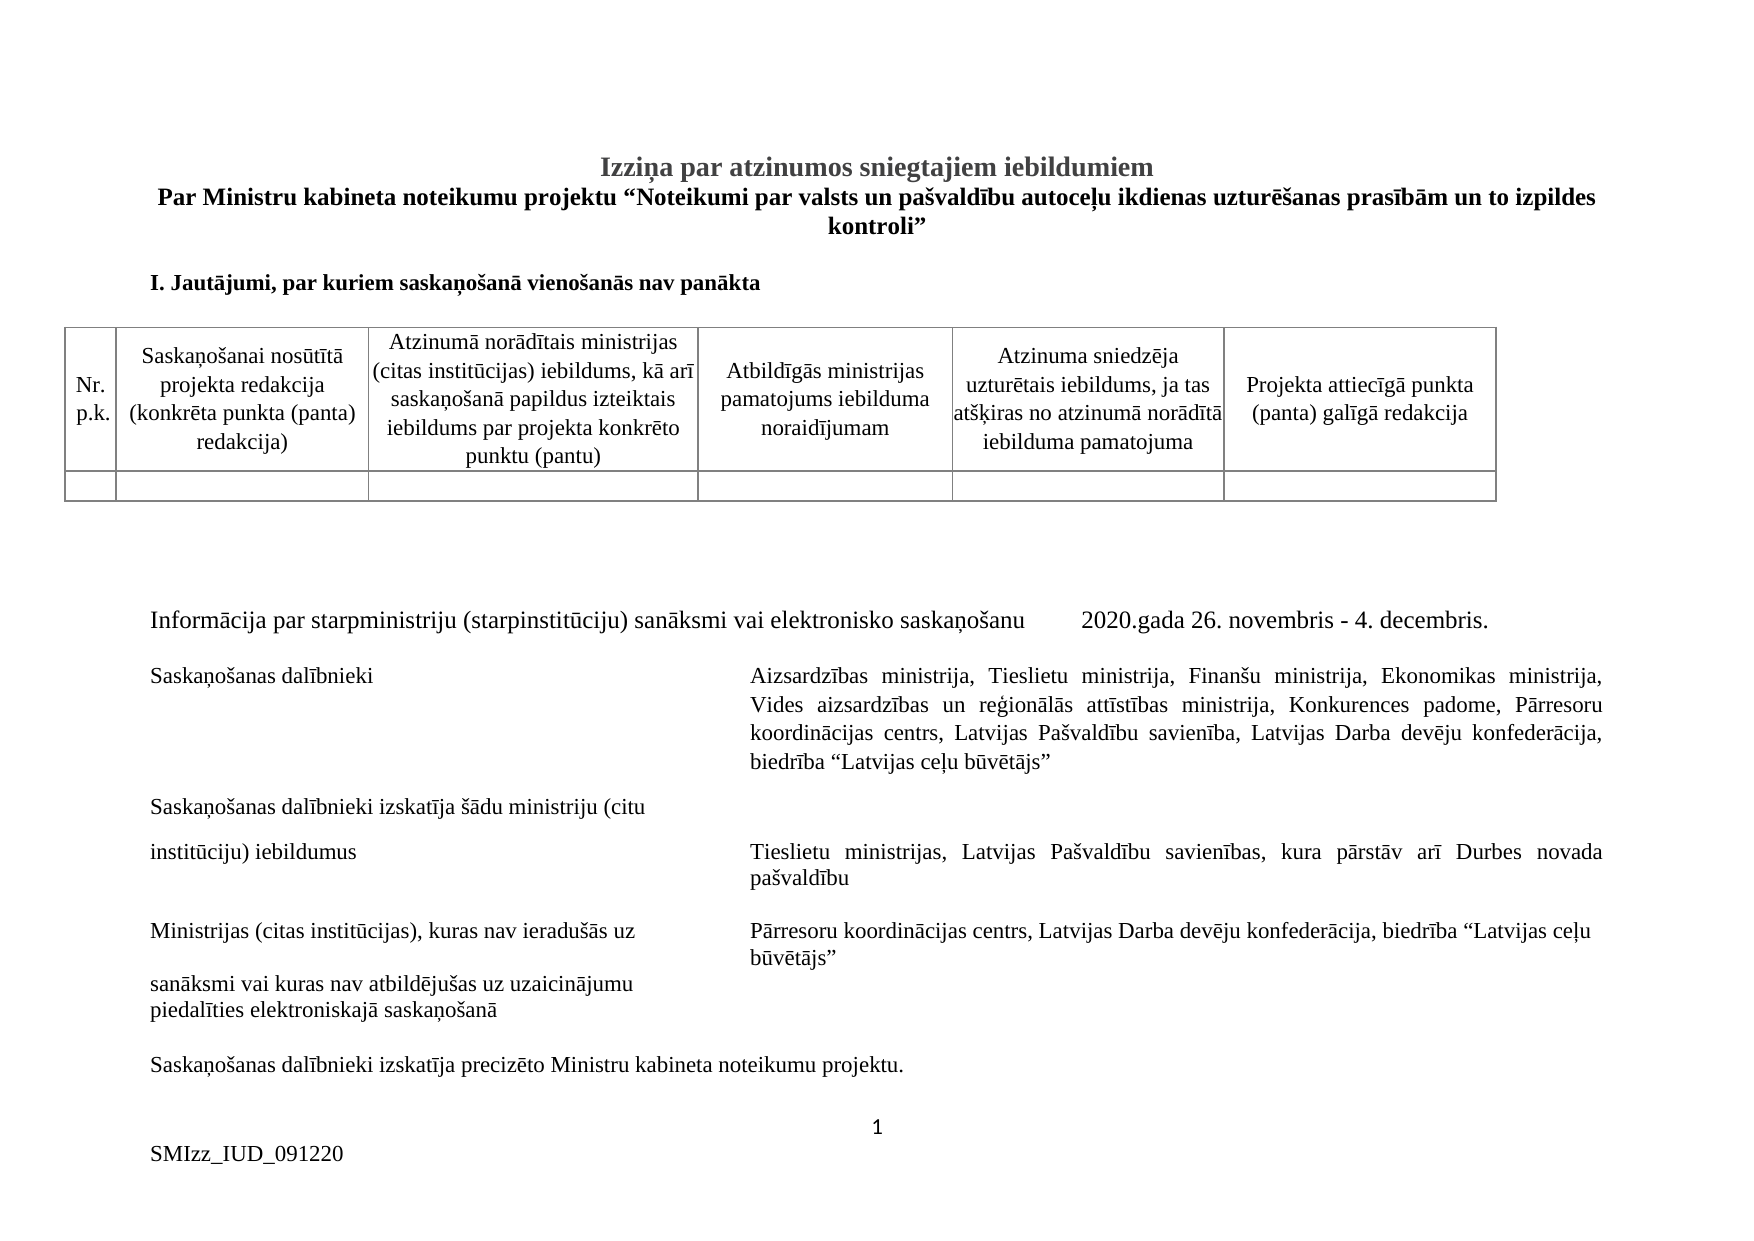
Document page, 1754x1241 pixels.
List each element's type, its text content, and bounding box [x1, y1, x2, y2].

table_header Nr. p.k. [66, 328, 115, 470]
table_cell [1225, 472, 1495, 500]
table_header Atzinumā norādītais ministrijas (citas institūcijas) iebildums, kā arī saskaņošanā papildus izteiktais iebildums par projekta konkrēto punktu (pantu) [369, 328, 697, 470]
text Saskaņošanas dalībnieki Aizsardzības ministrija, Tieslietu ministrija, Finanšu ministrija, Ekonomikas ministrija, Vides aizsardzības un reģionālās attīstības ministrija, Konkurences padome, Pārresoru koordinācijas centrs, Latvijas Pašvaldību savienība, Latvijas Darba devēju konfederācija, biedrība “Latvijas ceļu būvētājs” [150, 663, 1604, 774]
text piedalīties elektroniskajā saskaņošanā [150, 996, 1604, 1023]
table_cell [953, 472, 1223, 500]
text Ministrijas (citas institūcijas), kuras nav ieradušās uz Pārresoru koordinācijas centrs, Latvijas Darba devēju konfederācija, biedrība “Latvijas ceļu būvētājs” [150, 917, 1604, 970]
table_cell [117, 472, 368, 500]
table_header Saskaņošanai nosūtītā projekta redakcija (konkrēta punkta (panta) redakcija) [117, 328, 368, 470]
subtitle Par Ministru kabineta noteikumu projektu “Noteikumi par valsts un pašvaldību autoceļu ikdienas uzturēšanas prasībām un to izpildes kontroli” [150, 182, 1604, 240]
table_cell [369, 472, 697, 500]
table_cell [66, 472, 115, 500]
table_header Projekta attiecīgā punkta (panta) galīgā redakcija [1225, 328, 1495, 470]
text Saskaņošanas dalībnieki izskatīja šādu ministriju (citu [150, 793, 1604, 819]
table_header Atbildīgās ministrijas pamatojums iebilduma noraidījumam [699, 328, 952, 470]
table_cell [699, 472, 952, 500]
text Saskaņošanas dalībnieki izskatīja precizēto Ministru kabineta noteikumu projektu. [150, 1051, 1604, 1077]
text Izziņa par atzinumos sniegtajiem iebildumiem [150, 150, 1604, 182]
text Informācija par starpministriju (starpinstitūciju) sanāksmi vai elektronisko saskaņošanu 2020.gada 26. novembris - 4. decembris. [150, 605, 1604, 633]
text institūciju) iebildumus Tieslietu ministrijas, Latvijas Pašvaldību savienības, kura pārstāv arī Durbes novada pašvaldību [150, 838, 1604, 891]
text I. Jautājumi, par kuriem saskaņošanā vienošanās nav panākta [150, 269, 1604, 295]
text sanāksmi vai kuras nav atbildējušas uz uzaicinājumu [150, 970, 1604, 996]
table_header Atzinuma sniedzēja uzturētais iebildums, ja tas atšķiras no atzinumā norādītā iebilduma pamatojuma [953, 328, 1223, 470]
